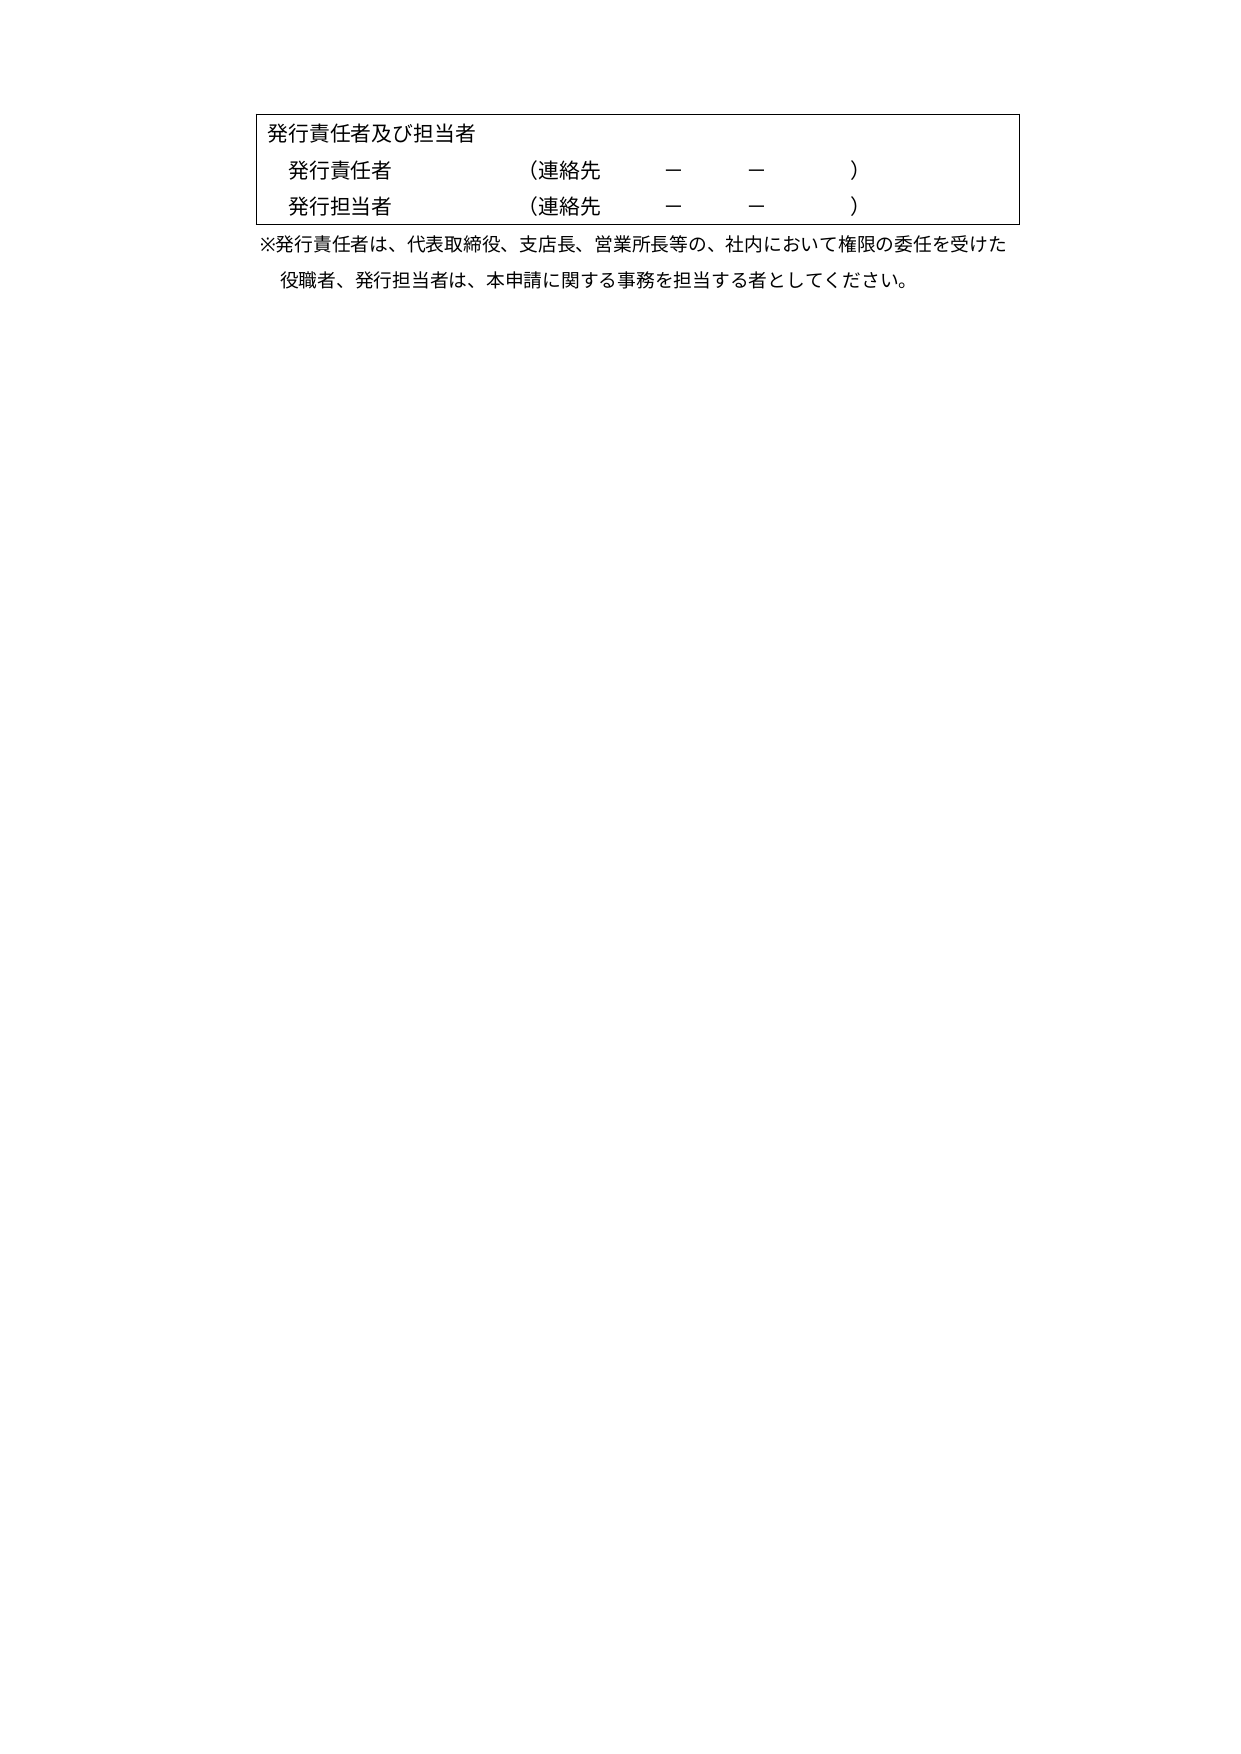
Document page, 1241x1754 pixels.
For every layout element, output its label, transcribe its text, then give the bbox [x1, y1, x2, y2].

table_header 発行責任者及び担当者 発行責任者 （連絡先 － － ） 発行担当者 （連絡先 － － ） [257, 115, 1019, 224]
text ※発行責任者は、代表取締役、支店長、営業所長等の、社内において権限の委任を受けた役職者、発行担当者は、本申請に関する事務を担当する者としてください。 [260, 225, 1013, 297]
